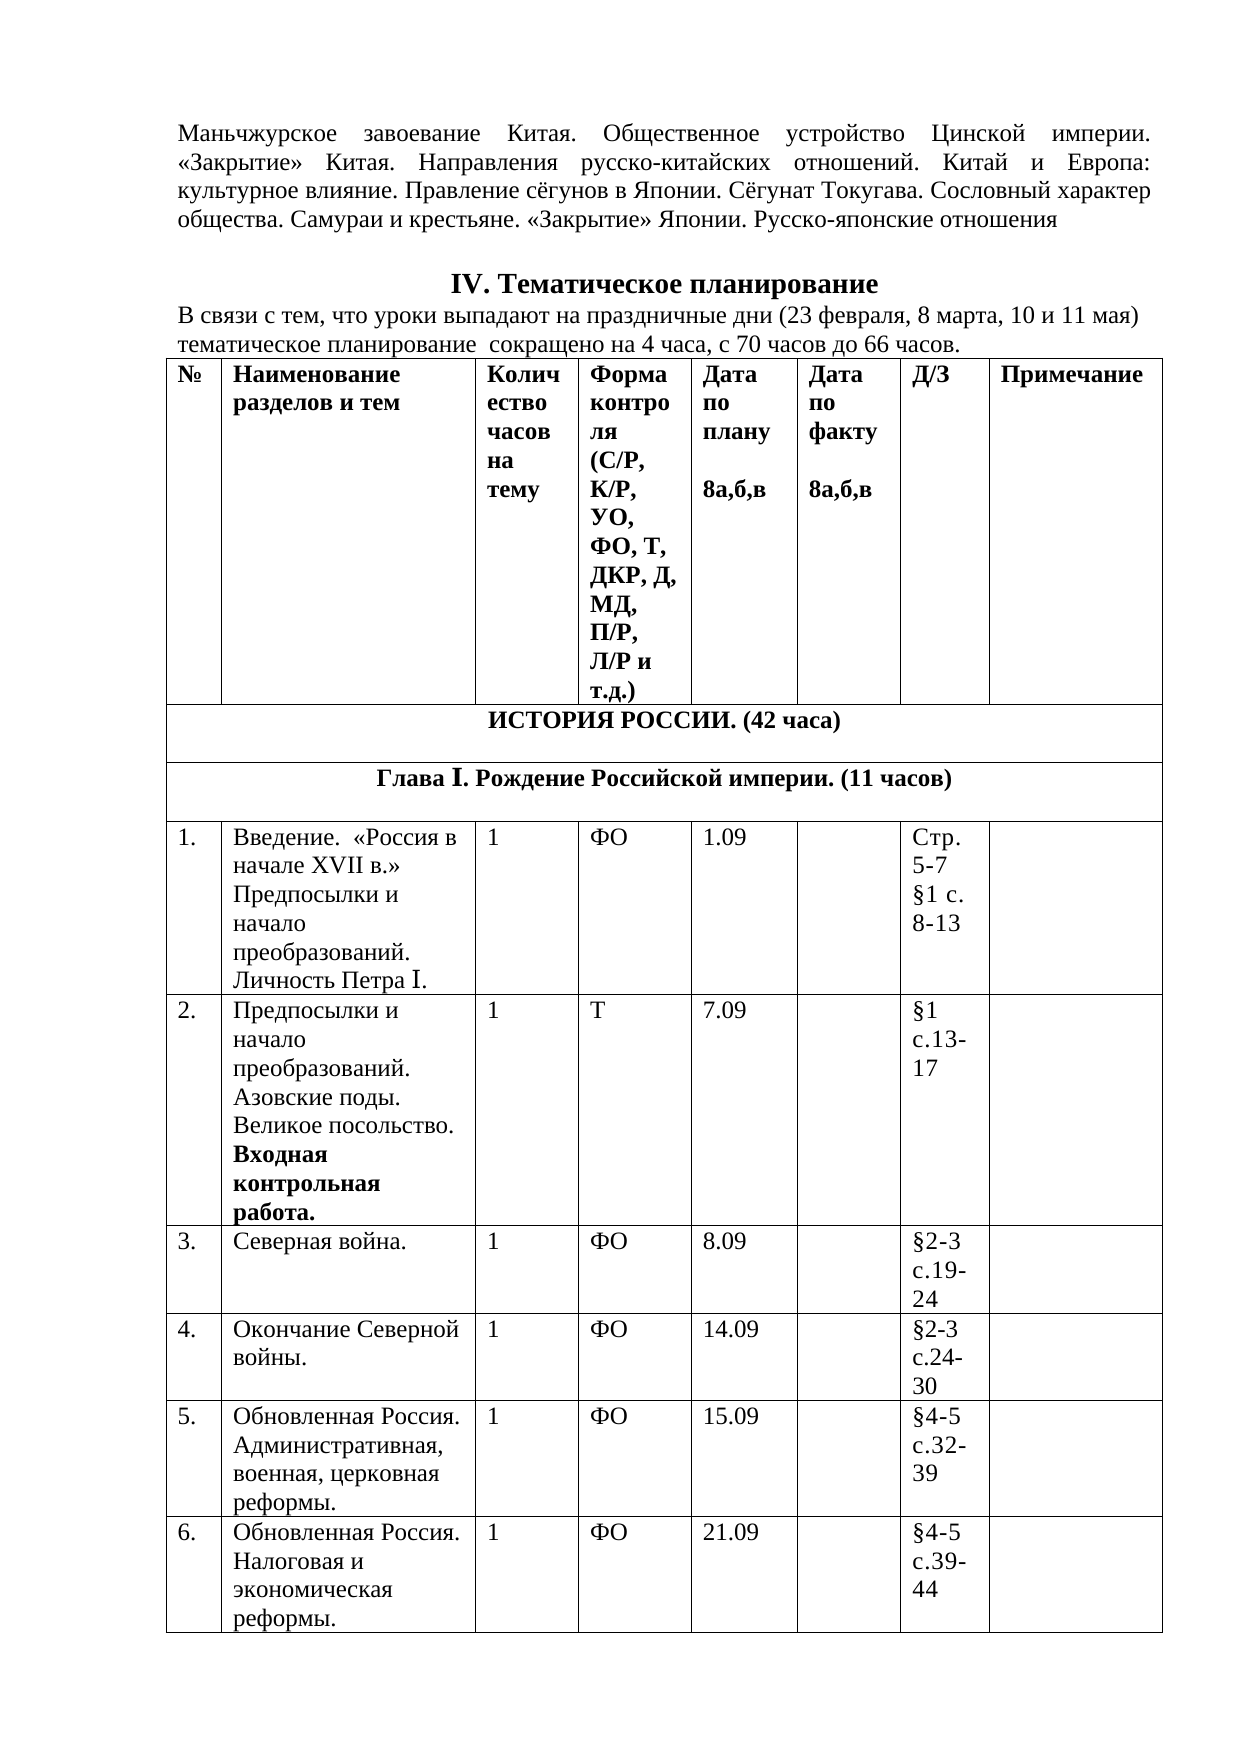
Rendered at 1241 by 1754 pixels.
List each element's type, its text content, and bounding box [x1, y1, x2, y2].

table_cell 1 [476, 1401, 578, 1516]
table_cell [798, 822, 900, 994]
table_cell Т [579, 995, 691, 1225]
table_cell 1 [476, 1314, 578, 1400]
table_header Форма контроля (С/Р, К/Р, УО, ФО, Т, ДКР, Д, МД, П/Р, Л/Р и т.д.) [579, 359, 691, 704]
table_cell Введение. «Россия в начале XVII в.» Предпосылки и начало преобразований. Личность Петра Ⅰ. [222, 822, 475, 994]
table_header Дата по факту 8а,б,в [798, 359, 900, 704]
table_cell ФО [579, 822, 691, 994]
table_cell 1. [167, 822, 221, 994]
table_cell 21.09 [692, 1517, 797, 1632]
table_header Количество часов на тему [476, 359, 578, 704]
table_cell ИСТОРИЯ РОССИИ. (42 часа) [167, 705, 1162, 762]
table_header Дата по плану 8а,б,в [692, 359, 797, 704]
table_cell Окончание Северной войны. [222, 1314, 475, 1400]
table_cell [990, 1401, 1162, 1516]
table_cell 14.09 [692, 1314, 797, 1400]
table_cell 8.09 [692, 1226, 797, 1313]
table_cell 1 [476, 1226, 578, 1313]
text IV. Тематическое планирование [177, 267, 1152, 300]
table_cell 1 [476, 995, 578, 1225]
table_cell §2-3 с.24-30 [901, 1314, 989, 1400]
table_cell Обновленная Россия. Административная, военная, церковная реформы. [222, 1401, 475, 1516]
table_cell 4. [167, 1314, 221, 1400]
table_cell 6. [167, 1517, 221, 1632]
table_cell [798, 995, 900, 1225]
table_header Примечание [990, 359, 1162, 704]
table_cell ФО [579, 1226, 691, 1313]
table_cell [990, 995, 1162, 1225]
table_cell [990, 1517, 1162, 1632]
table_cell [990, 822, 1162, 994]
table_cell [798, 1314, 900, 1400]
table_cell Северная война. [222, 1226, 475, 1313]
table_cell 7.09 [692, 995, 797, 1225]
table_cell 1.09 [692, 822, 797, 994]
table_header № [167, 359, 221, 704]
table_cell Стр. 5-7 §1 с. 8-13 [901, 822, 989, 994]
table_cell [222, 1517, 475, 1632]
table_cell ФО [579, 1517, 691, 1632]
table_cell 1 [476, 1517, 578, 1632]
table_cell §4-5 с.32-39 [901, 1401, 989, 1516]
table_cell ФО [579, 1314, 691, 1400]
table_cell §2-3 с.19-24 [938, 1226, 989, 1313]
table_cell §4-5 с.39-44 [901, 1517, 989, 1632]
table_cell Предпосылки и начало преобразований. Азовские поды. Великое посольство. Входная контрольная работа. [222, 995, 475, 1225]
table_cell [798, 1401, 900, 1516]
table_header Наименование разделов и тем [222, 359, 475, 704]
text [177, 118, 1152, 233]
table_cell 5. [167, 1401, 221, 1516]
table_cell §1 с.13-17 [901, 995, 989, 1225]
table_cell 2. [167, 995, 221, 1225]
table_cell [990, 1226, 1162, 1313]
table_cell 3. [167, 1226, 221, 1313]
table_cell [798, 1517, 900, 1632]
table_cell Глава Ⅰ. Рождение Российской империи. (11 часов) [167, 763, 1162, 821]
table_cell [990, 1314, 1162, 1400]
table_cell ФО [579, 1401, 691, 1516]
text В связи с тем, что уроки выпадают на праздничные дни (23 февраля, 8 марта, 10 и 11 мая) тематическое планирование сокращено на 4 часа, с 70 часов до 66 часов. [177, 300, 1152, 358]
table_cell [798, 1226, 900, 1313]
table_cell 1 [476, 822, 578, 994]
table_cell 15.09 [692, 1401, 797, 1516]
table_header Д/З [901, 359, 989, 704]
